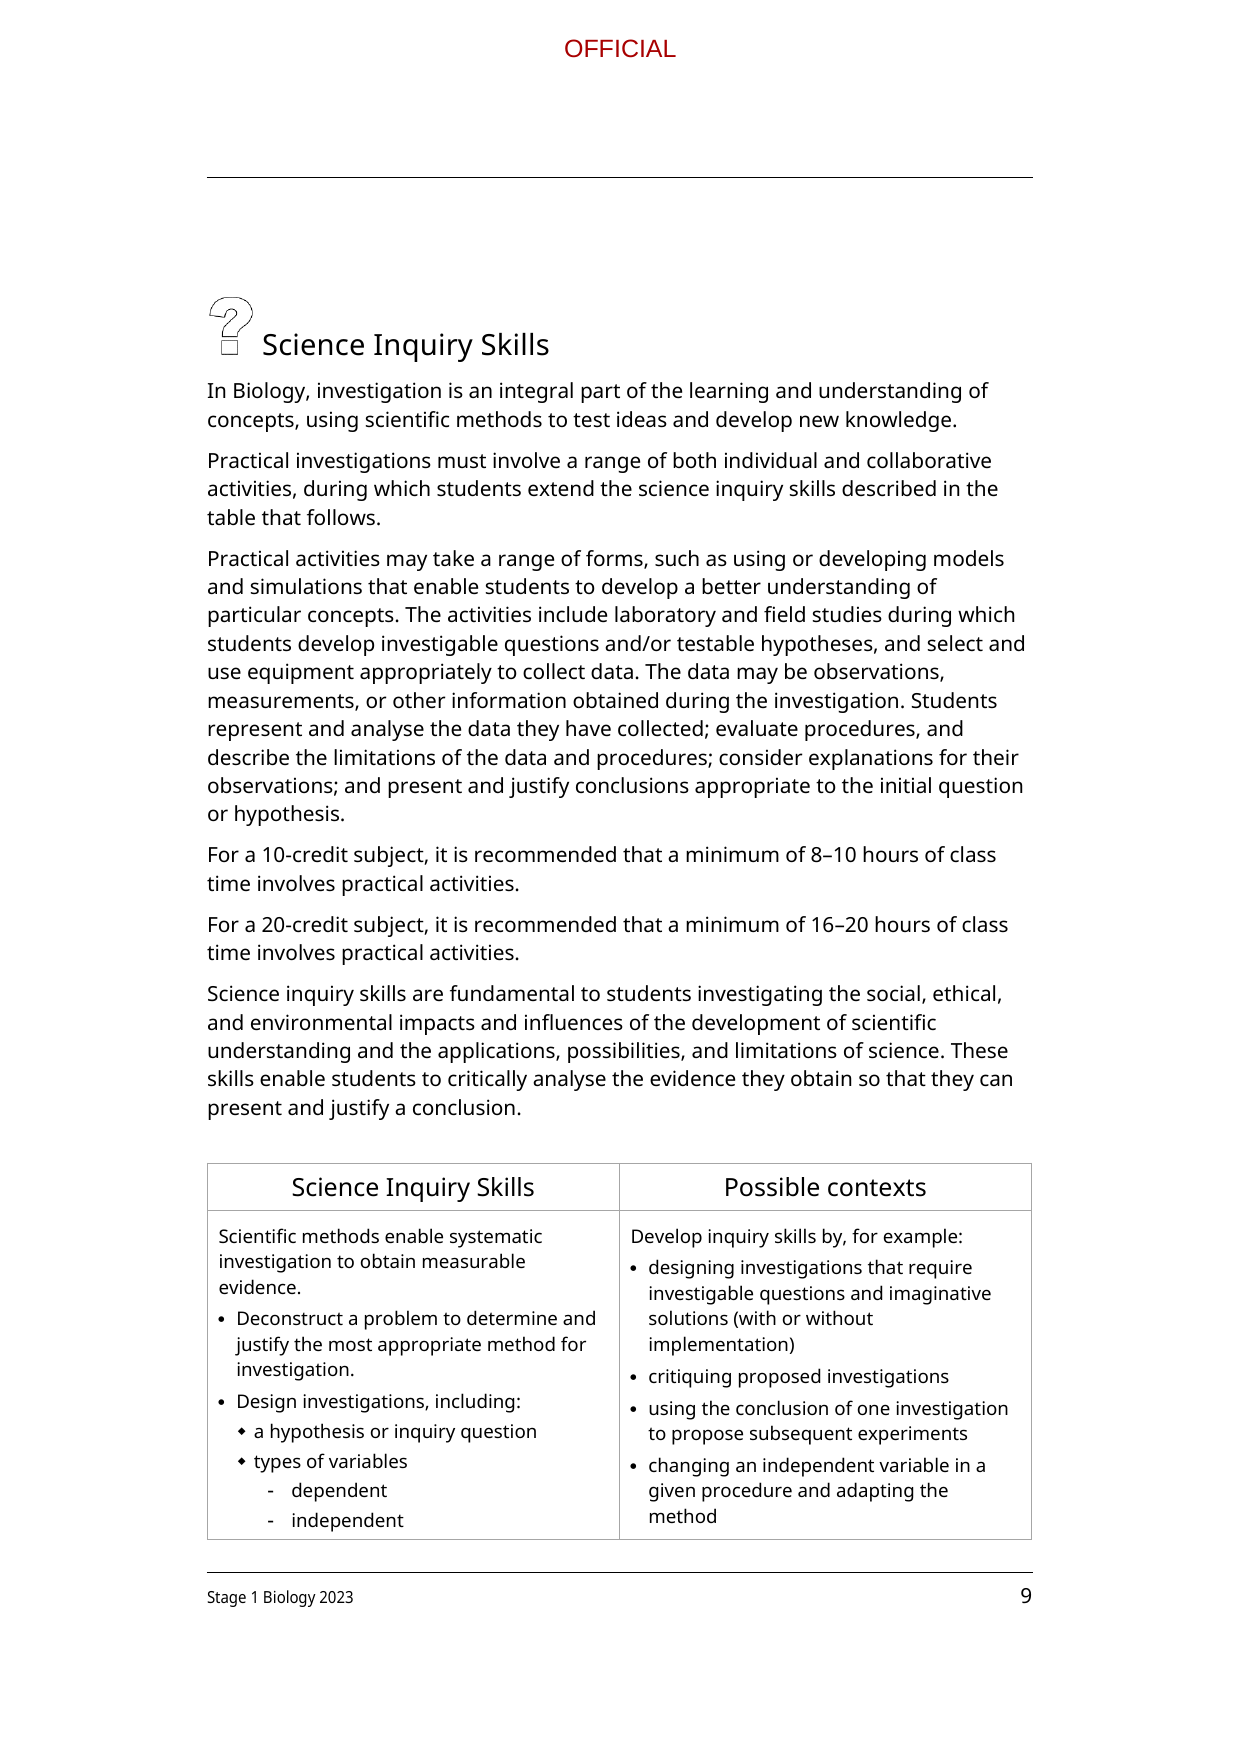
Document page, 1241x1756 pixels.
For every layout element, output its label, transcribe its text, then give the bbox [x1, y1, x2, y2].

text For a 10-credit subject, it is recommended that a minimum of 8–10 hours of class time involves practical activities. [207, 841, 1033, 897]
picture [206, 295, 255, 356]
text Practical activities may take a range of forms, such as using or developing models and simulations that enable students to develop a better understanding of particular concepts. The activities include laboratory and field studies during which students develop investigable questions and/or testable hypotheses, and select and use equipment appropriately to collect data. The data may be observations, measurements, or other information obtained during the investigation. Students represent and analyse the data they have collected; evaluate procedures, and describe the limitations of the data and procedures; consider explanations for their observations; and present and justify conclusions appropriate to the initial question or hypothesis. [207, 544, 1033, 828]
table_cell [620, 1211, 1031, 1539]
text For a 20-credit subject, it is recommended that a minimum of 16–20 hours of class time involves practical activities. [207, 910, 1033, 967]
text In Biology, investigation is an integral part of the learning and understanding of concepts, using scientific methods to test ideas and develop new knowledge. [207, 376, 1033, 433]
table_header Possible contexts [620, 1164, 1031, 1210]
text Practical investigations must involve a range of both individual and collaborative activities, during which students extend the science inquiry skills described in the table that follows. [207, 446, 1033, 531]
subtitle Science Inquiry Skills [207, 296, 1033, 364]
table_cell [208, 1211, 619, 1539]
table_header Science Inquiry Skills [208, 1164, 619, 1210]
text Science inquiry skills are fundamental to students investigating the social, ethical, and environmental impacts and influences of the development of scientific understanding and the applications, possibilities, and limitations of science. These skills enable students to critically analyse the evidence they obtain so that they can present and justify a conclusion. [207, 979, 1033, 1121]
